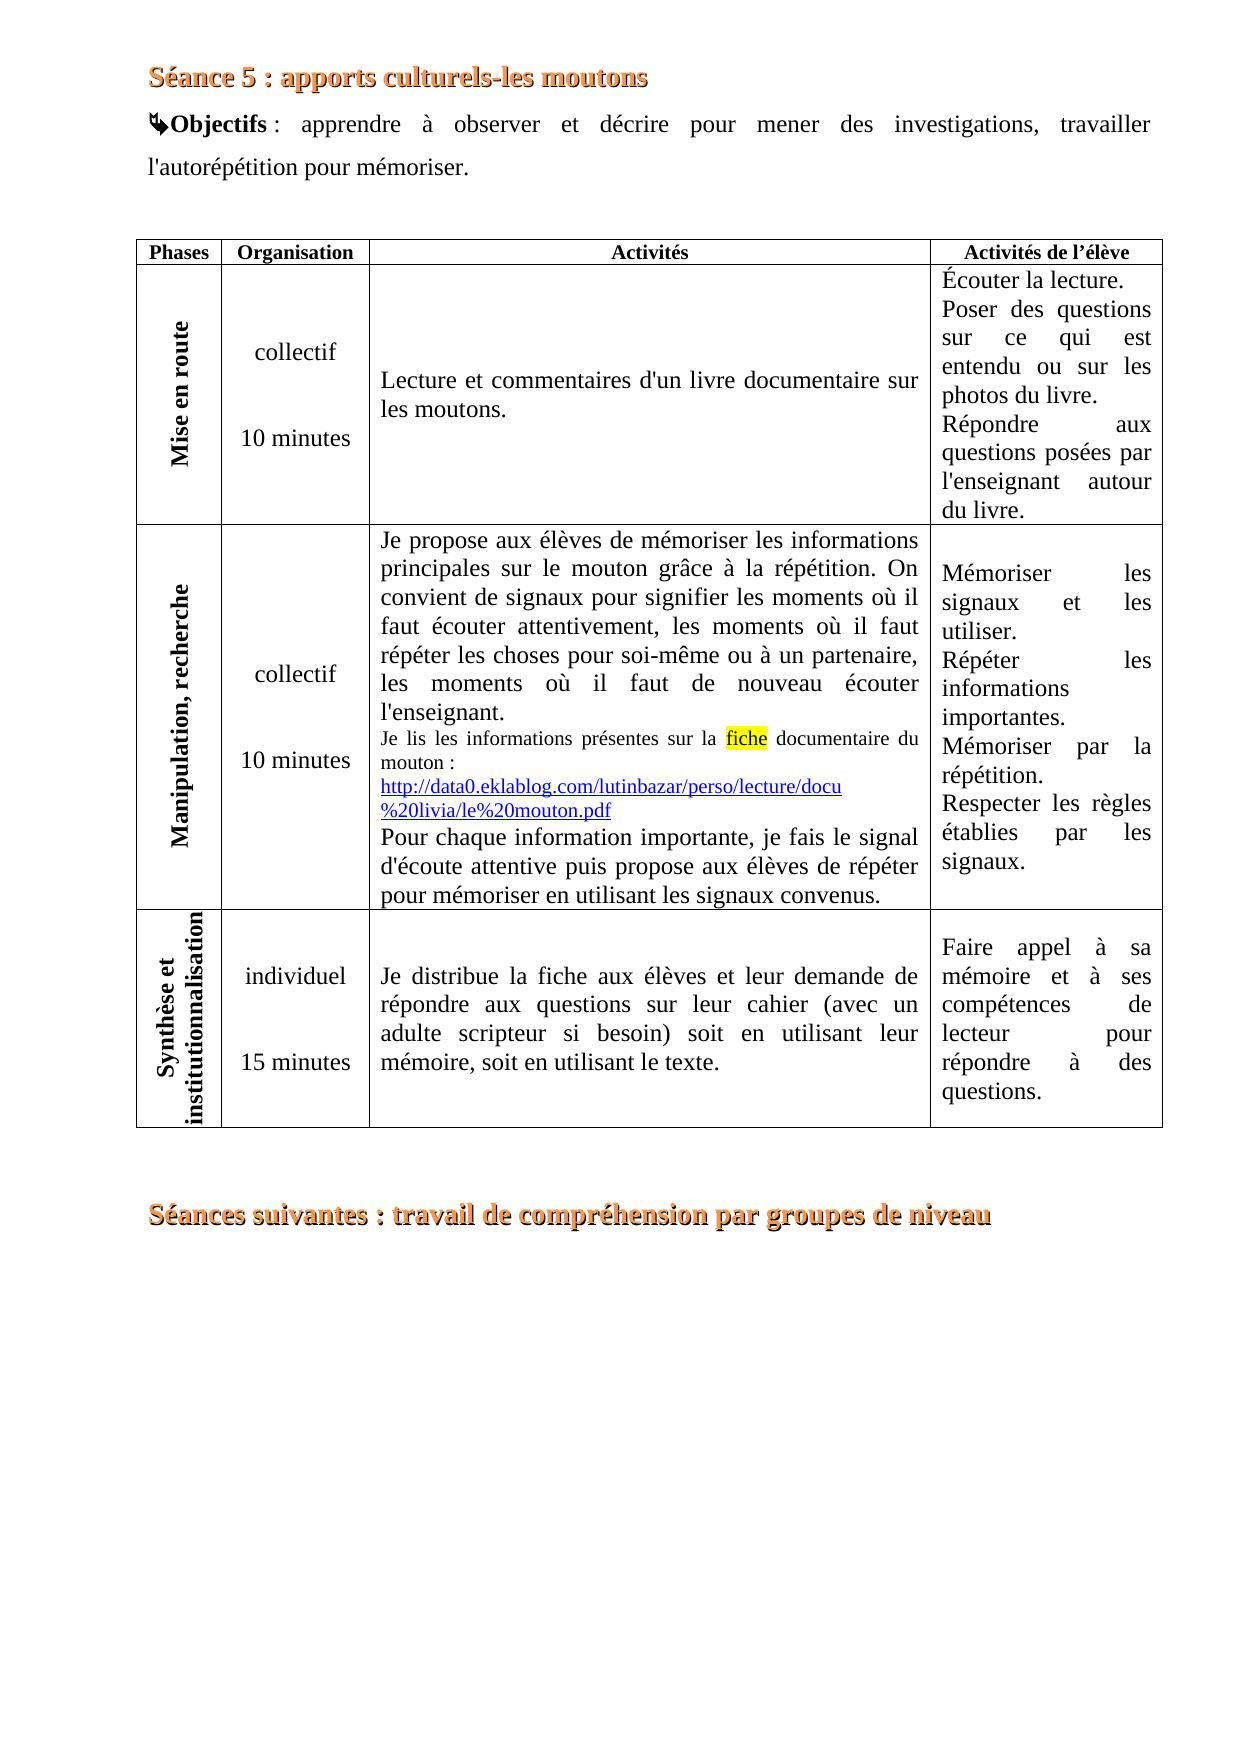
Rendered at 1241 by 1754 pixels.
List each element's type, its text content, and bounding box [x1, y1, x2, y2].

table_cell Lecture et commentaires d'un livre documentaire sur les moutons. [370, 265, 930, 524]
table_cell collectif 10 minutes [222, 525, 369, 908]
table_cell Je distribue la fiche aux élèves et leur demande de répondre aux questions sur leur cahier (avec un adulte scripteur si besoin) soit en utilisant leur mémoire, soit en utilisant le texte. [370, 910, 930, 1127]
table_cell Faire appel à sa mémoire et à ses compétences de lecteur pour répondre à des questions. [931, 910, 1162, 1127]
table_header Activités de l’élève [931, 240, 1162, 264]
table_cell Mise en route [137, 265, 221, 524]
subtitle Séance 5 : apports culturels-les moutons [148, 59, 1152, 93]
table_cell Mémoriser les signaux et les utiliser. Répéter les informations importantes. Mémoriser par la répétition. Respecter les règles établies par les signaux. [931, 525, 1162, 908]
table_cell collectif 10 minutes [222, 265, 369, 524]
table_header Activités [370, 240, 930, 264]
table_cell individuel 15 minutes [222, 910, 369, 1127]
subtitle Séances suivantes : travail de compréhension par groupes de niveau [148, 1196, 1152, 1230]
table_cell Manipulation, recherche [137, 525, 221, 908]
table_header Organisation [222, 240, 369, 264]
table_cell Je propose aux élèves de mémoriser les informations principales sur le mouton grâce à la répétition. On convient de signaux pour signifier les moments où il faut écouter attentivement, les moments où il faut répéter les choses pour soi-même ou à un partenaire, les moments où il faut de nouveau écouter l'enseignant. Je lis les informations présentes sur la fiche documentaire du mouton : http://data0.eklablog.com/lutinbazar/perso/lecture/docu%20livia/le%20mouton.pdf Pour chaque information importante, je fais le signal d'écoute attentive puis propose aux élèves de répéter pour mémoriser en utilisant les signaux convenus. [370, 525, 930, 908]
table_cell Écouter la lecture. Poser des questions sur ce qui est entendu ou sur les photos du livre. Répondre aux questions posées par l'enseignant autour du livre. [931, 265, 1162, 524]
text Objectifs : apprendre à observer et décrire pour mener des investigations, travailler l'autorépétition pour mémoriser. [148, 109, 1152, 181]
table_cell Synthèse et institutionnalisation [137, 910, 221, 1127]
table_header Phases [137, 240, 221, 264]
